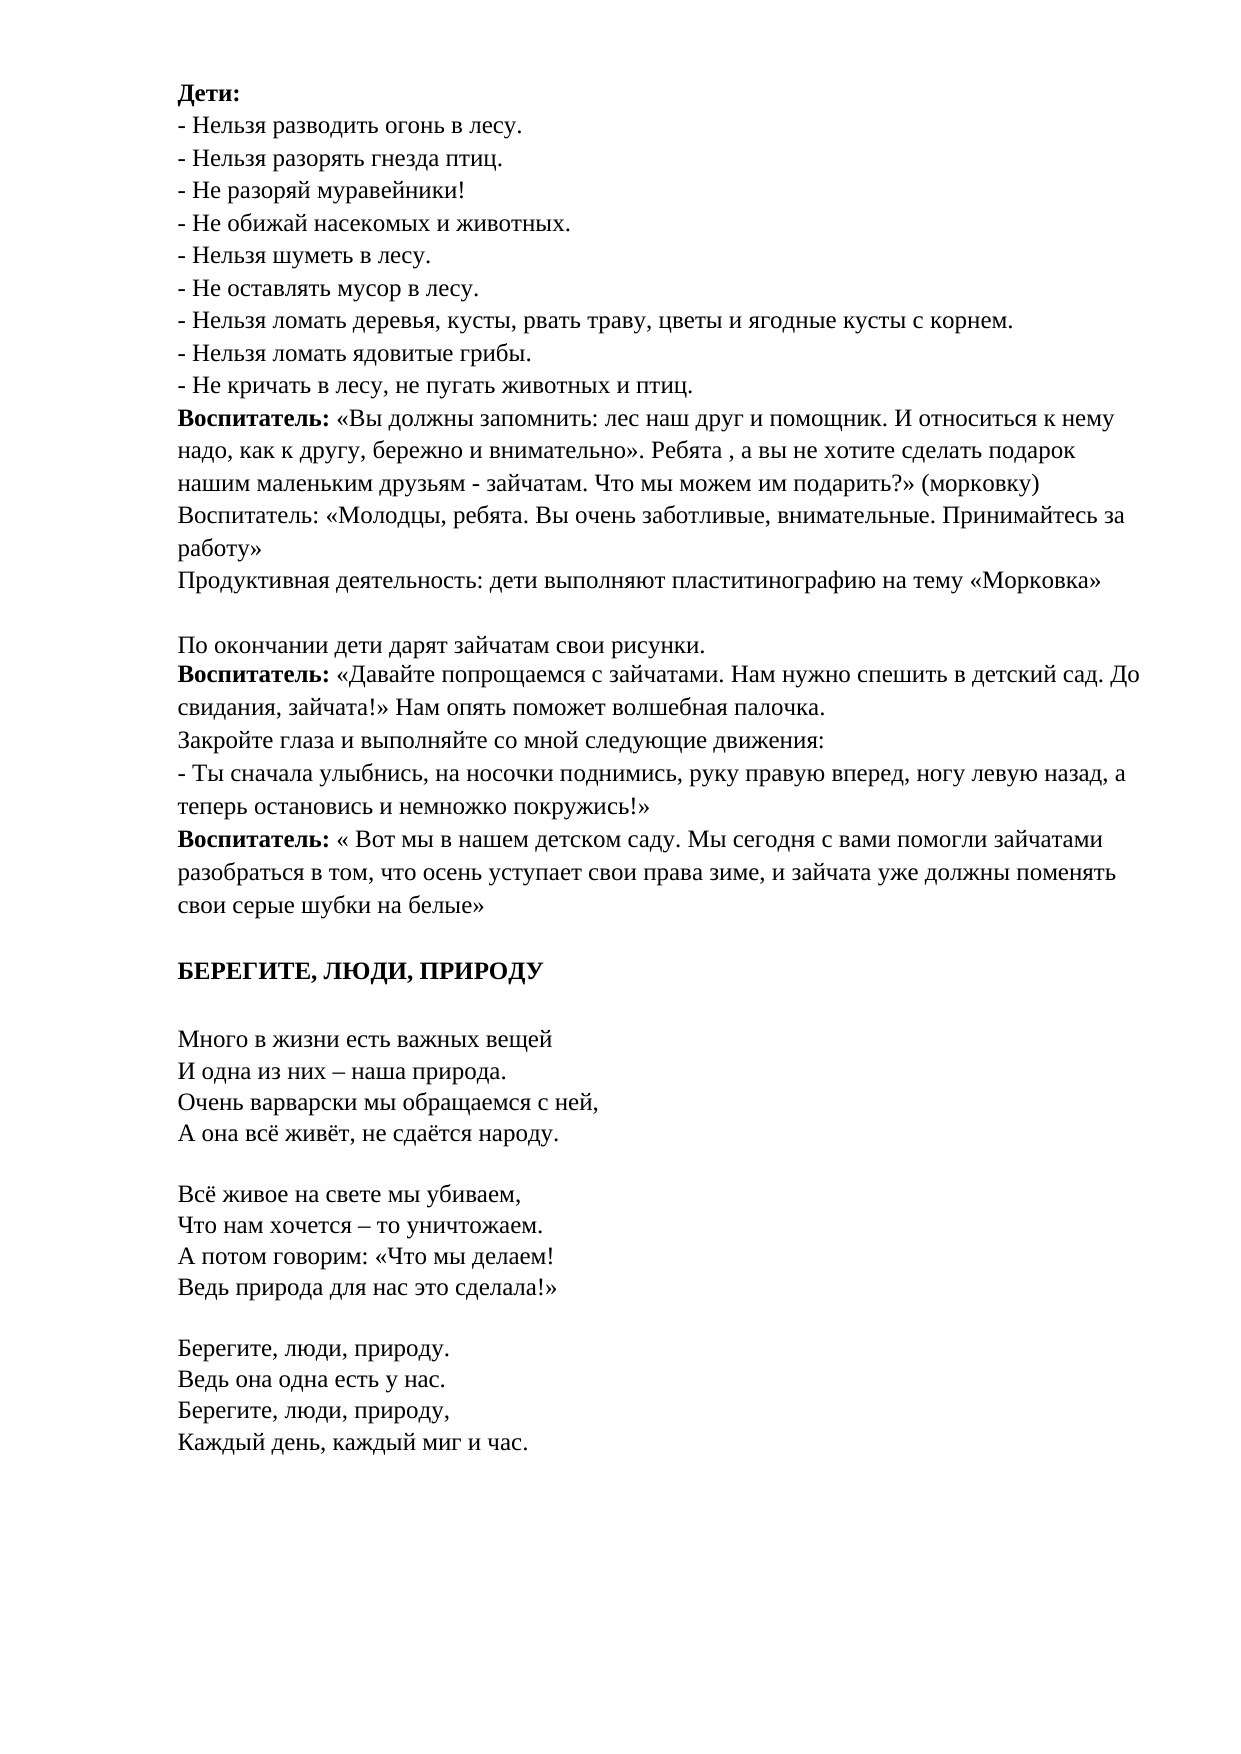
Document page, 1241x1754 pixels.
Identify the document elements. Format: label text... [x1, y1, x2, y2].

text - Нельзя ломать ядовитые грибы. [177, 334, 1152, 366]
text Много в жизни есть важных вещей И одна из них – наша природа. Очень варварски мы обращаемся с ней, А она всё живёт, не сдаётся народу. [177, 1022, 1152, 1147]
text Воспитатель: «Вы должны запомнить: лес наш друг и помощник. И относиться к нему надо, как к другу, бережно и внимательно». Ребята , а вы не хотите сделать подарок нашим маленьким друзьям - зайчатам. Что мы можем им подарить?» (морковку) [177, 399, 1152, 496]
text - Нельзя разорять гнезда птиц. [177, 139, 1152, 171]
text Воспитатель: «Давайте попрощаемся с зайчатами. Нам нужно спешить в детский сад. До свидания, зайчата!» Нам опять поможет волшебная палочка. [177, 659, 1152, 721]
text - Нельзя ломать деревья, кусты, рвать траву, цветы и ягодные кусты с корнем. [177, 301, 1152, 334]
text Закройте глаза и выполняйте со мной следующие движения: [177, 725, 1152, 754]
text - Не оставлять мусор в лесу. [177, 269, 1152, 301]
text Берегите, люди, природу. Ведь она одна есть у нас. Берегите, люди, природу, Каждый день, каждый миг и час. [177, 1330, 1152, 1455]
text - Ты сначала улыбнись, на носочки поднимись, руку правую вперед, ногу левую назад, а теперь остановись и немножко покружись!» Воспитатель: « Вот мы в нашем детском саду. Мы сегодня с вами помогли зайчатами разобраться в том, что осень уступает свои права зиме, и зайчата уже должны поменять свои серые шубки на белые» [177, 758, 1152, 919]
text Всё живое на свете мы убиваем, Что нам хочется – то уничтожаем. А потом говорим: «Что мы делаем! Ведь природа для нас это сделала!» [177, 1176, 1152, 1301]
text Продуктивная деятельность: дети выполняют пластитинографию на тему «Морковка» [177, 561, 1152, 594]
text По окончании дети дарят зайчатам свои рисунки. [177, 626, 1152, 659]
text Воспитатель: «Молодцы, ребята. Вы очень заботливые, внимательные. Принимайтесь за работу» [177, 496, 1152, 561]
text - Не разоряй муравейники! [177, 171, 1152, 204]
text - Нельзя разводить огонь в лесу. [177, 106, 1152, 139]
text - Не обижай насекомых и животных. [177, 204, 1152, 236]
text Дети: [177, 74, 1152, 106]
text - Не кричать в лесу, не пугать животных и птиц. [177, 366, 1152, 399]
text БЕРЕГИТЕ, ЛЮДИ, ПРИРОДУ [177, 956, 1152, 985]
text - Нельзя шуметь в лесу. [177, 236, 1152, 269]
